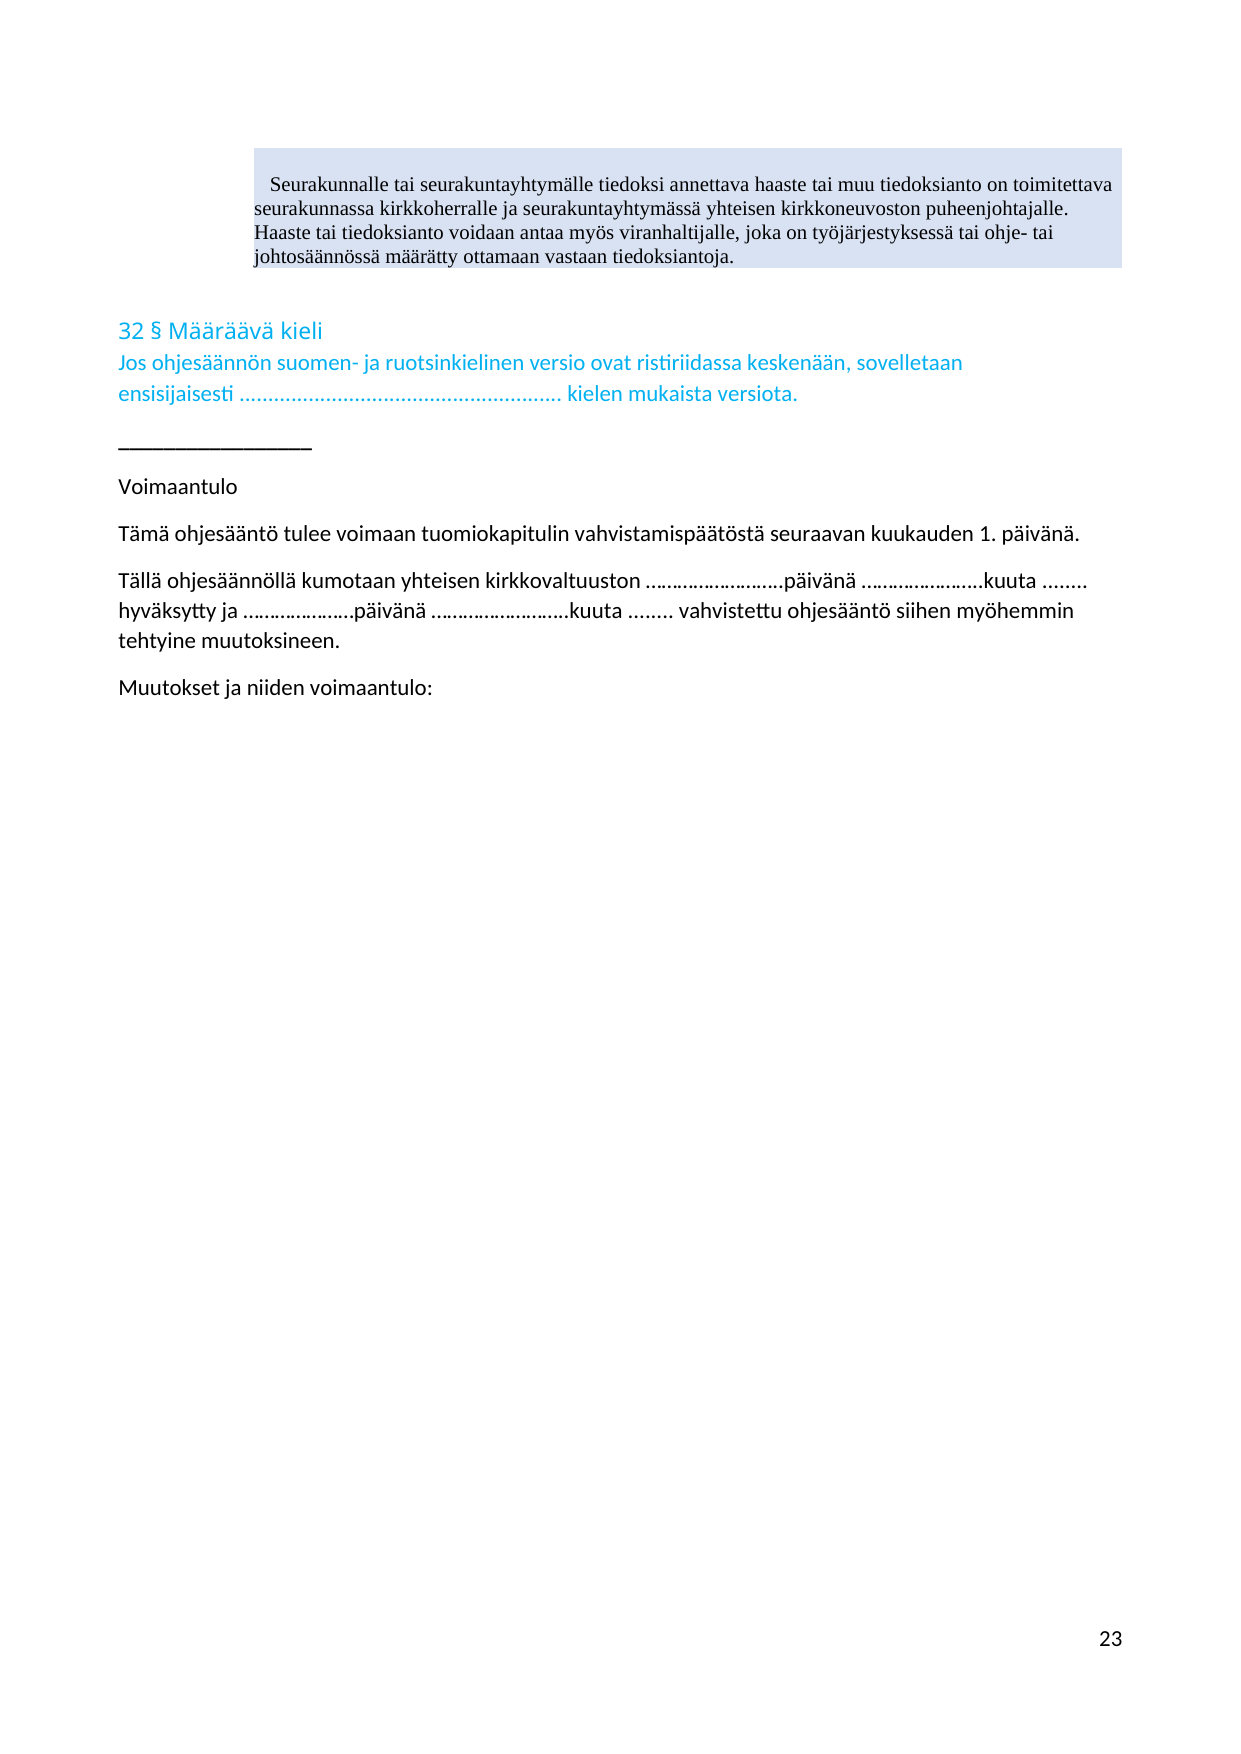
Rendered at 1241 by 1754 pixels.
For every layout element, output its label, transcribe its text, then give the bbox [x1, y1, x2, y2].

text Voimaantulo [118, 472, 1122, 501]
subtitle 32 § Määräävä kieli [118, 315, 1122, 346]
text Muutokset ja niiden voimaantulo: [118, 673, 1122, 702]
text Tällä ohjesäännöllä kumotaan yhteisen kirkkovaltuuston ……………………..päivänä …………………..kuuta ........ hyväksytty ja …………………päivänä ……………………..kuuta ........ vahvistettu ohjesääntö siihen myöhemmin tehtyine muutoksineen. [118, 566, 1122, 655]
text Seurakunnalle tai seurakuntayhtymälle tiedoksi annettava haaste tai muu tiedoksianto on toimitettava seurakunnassa kirkkoherralle ja seurakuntayhtymässä yhteisen kirkkoneuvoston puheenjohtajalle. Haaste tai tiedoksianto voidaan antaa myös viranhaltijalle, joka on työjärjestyksessä tai ohje- tai johtosäännössä määrätty ottamaan vastaan tiedoksiantoja. [254, 172, 1122, 268]
text _________________ [118, 426, 1122, 454]
text Jos ohjesäännön suomen- ja ruotsinkielinen versio ovat ristiriidassa keskenään, sovelletaan ensisijaisesti ........................................................ kielen mukaista versiota. [118, 348, 1122, 407]
text Tämä ohjesääntö tulee voimaan tuomiokapitulin vahvistamispäätöstä seuraavan kuukauden 1. päivänä. [118, 519, 1122, 547]
